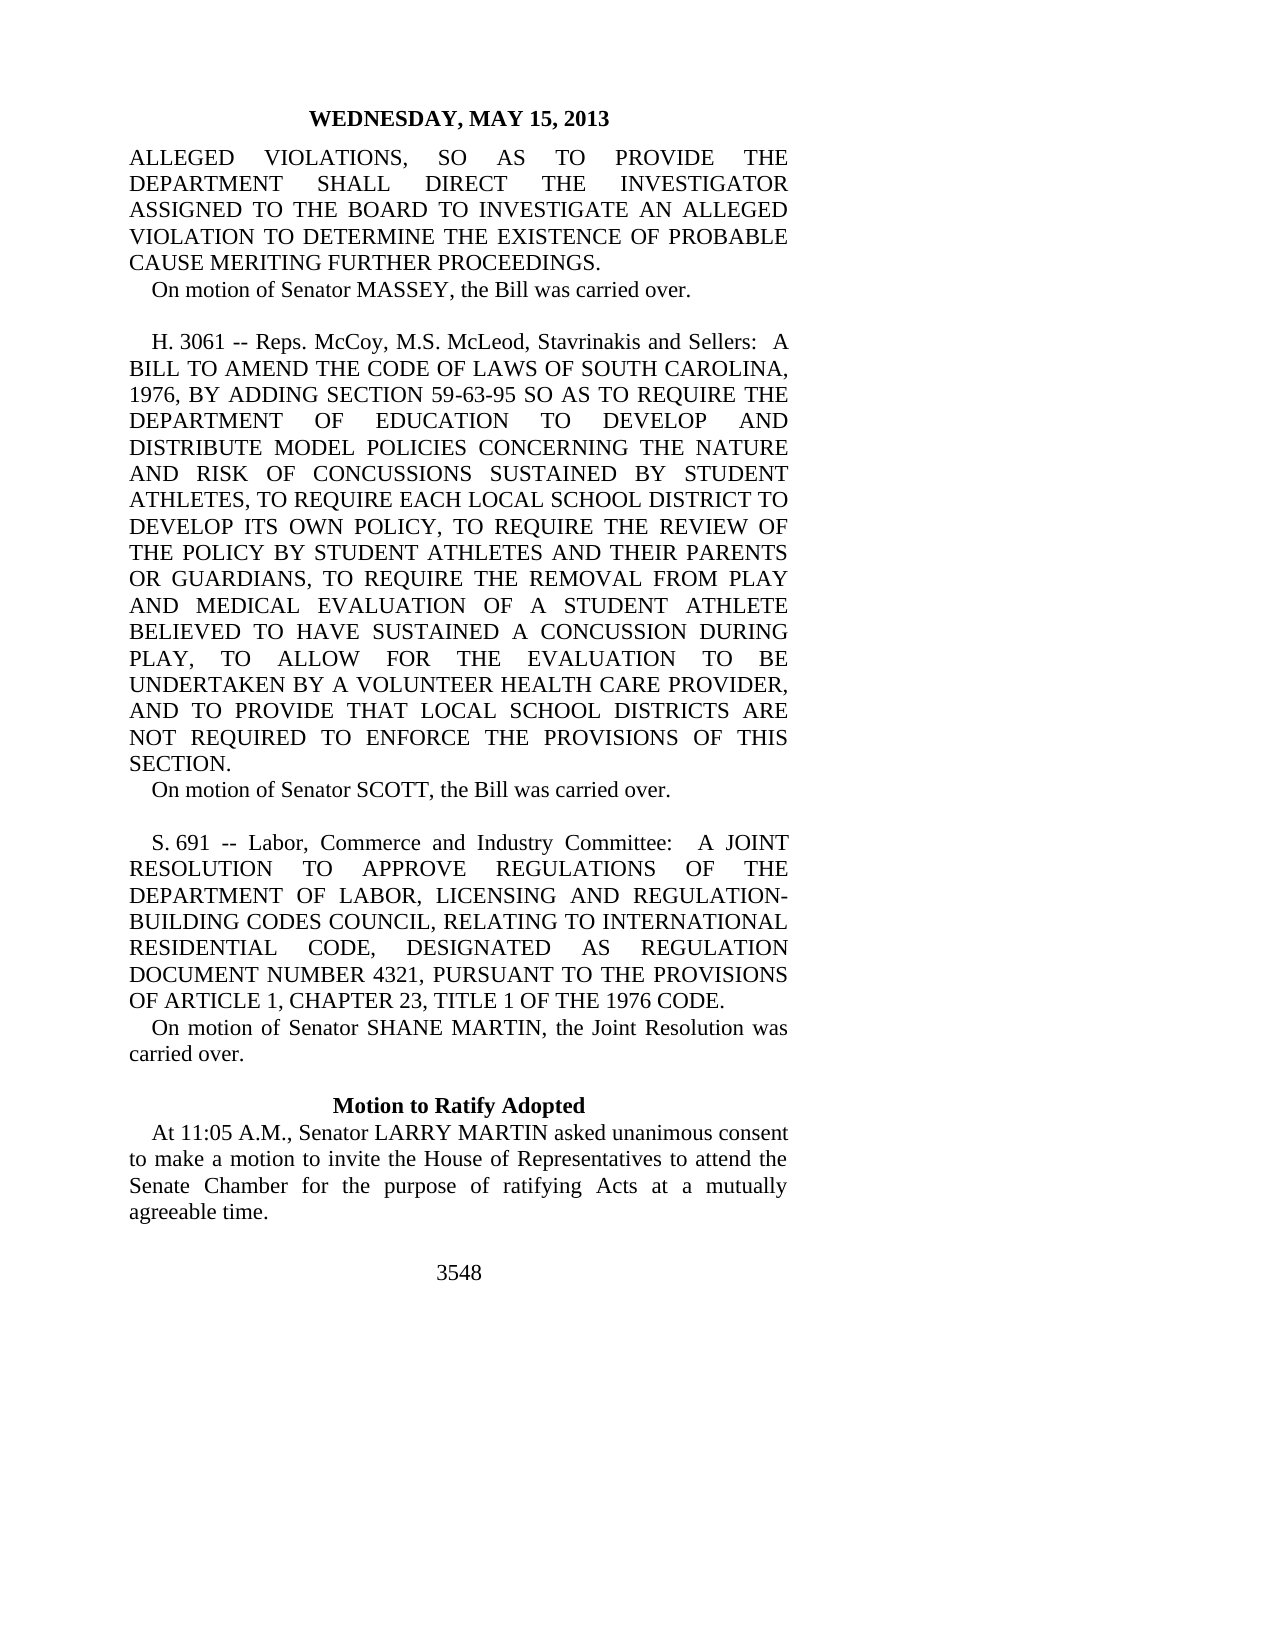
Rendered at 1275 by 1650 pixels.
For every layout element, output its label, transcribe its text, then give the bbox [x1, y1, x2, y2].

text At 11:05 A.M., Senator LARRY MARTIN asked unanimous consent to make a motion to invite the House of Representatives to attend the Senate Chamber for the purpose of ratifying Acts at a mutually agreeable time. [129, 1119, 789, 1224]
text On motion of Senator SCOTT, the Bill was carried over. [129, 776, 789, 803]
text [129, 144, 789, 276]
text Motion to Ratify Adopted [129, 1093, 789, 1119]
text H. 3061 -- Reps. McCoy, M.S. McLeod, Stavrinakis and Sellers: A BILL TO AMEND THE CODE OF LAWS OF SOUTH CAROLINA, 1976, BY ADDING SECTION 59-63-95 SO AS TO REQUIRE THE DEPARTMENT OF EDUCATION TO DEVELOP AND DISTRIBUTE MODEL POLICIES CONCERNING THE NATURE AND RISK OF CONCUSSIONS SUSTAINED BY STUDENT ATHLETES, TO REQUIRE EACH LOCAL SCHOOL DISTRICT TO DEVELOP ITS OWN POLICY, TO REQUIRE THE REVIEW OF THE POLICY BY STUDENT ATHLETES AND THEIR PARENTS OR GUARDIANS, TO REQUIRE THE REMOVAL FROM PLAY AND MEDICAL EVALUATION OF A STUDENT ATHLETE BELIEVED TO HAVE SUSTAINED A CONCUSSION DURING PLAY, TO ALLOW FOR THE EVALUATION TO BE UNDERTAKEN BY A VOLUNTEER HEALTH CARE PROVIDER, AND TO PROVIDE THAT LOCAL SCHOOL DISTRICTS ARE NOT REQUIRED TO ENFORCE THE PROVISIONS OF THIS SECTION. [129, 328, 789, 776]
text S. 691 -- Labor, Commerce and Industry Committee: A JOINT RESOLUTION TO APPROVE REGULATIONS OF THE DEPARTMENT OF LABOR, LICENSING AND REGULATION-BUILDING CODES COUNCIL, RELATING TO INTERNATIONAL RESIDENTIAL CODE, DESIGNATED AS REGULATION DOCUMENT NUMBER 4321, PURSUANT TO THE PROVISIONS OF ARTICLE 1, CHAPTER 23, TITLE 1 OF THE 1976 CODE. [129, 829, 789, 1013]
text On motion of Senator SHANE MARTIN, the Joint Resolution was carried over. [129, 1013, 789, 1066]
text On motion of Senator MASSEY, the Bill was carried over. [129, 276, 789, 302]
